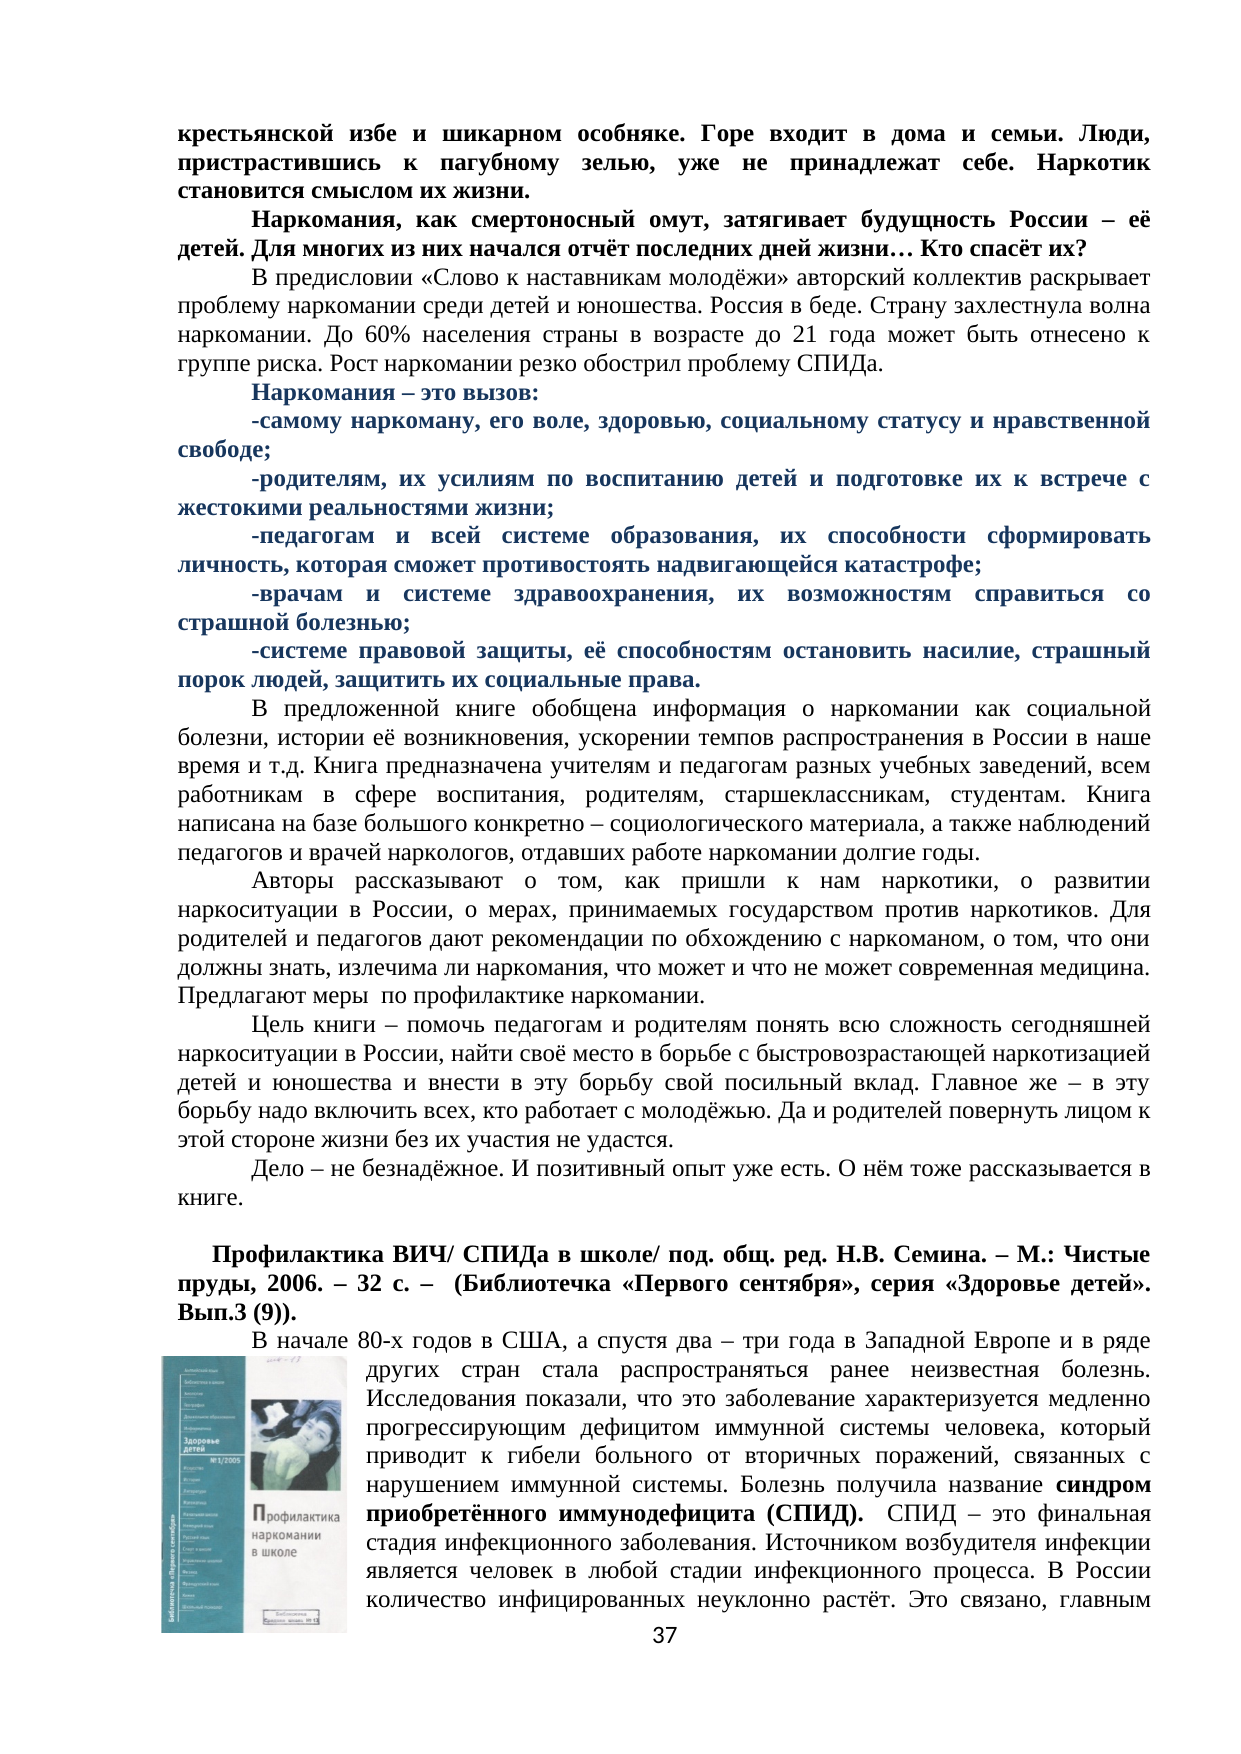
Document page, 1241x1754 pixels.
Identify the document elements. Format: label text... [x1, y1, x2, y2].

text Наркомания – это вызов: [177, 377, 1152, 406]
text -врачам и системе здравоохранения, их возможностям справиться со страшной болезнью; [177, 578, 1152, 636]
picture [161, 1356, 348, 1633]
text -родителям, их усилиям по воспитанию детей и подготовке их к встрече с жестокими реальностями жизни; [177, 463, 1152, 521]
text Цель книги – помочь педагогам и родителям понять всю сложность сегодняшней наркоситуации в России, найти своё место в борьбе с быстровозрастающей наркотизацией детей и юношества и внести в эту борьбу свой посильный вклад. Главное же – в эту борьбу надо включить всех, кто работает с молодёжью. Да и родителей повернуть лицом к этой стороне жизни без их участия не удастся. [177, 1009, 1152, 1153]
text -педагогам и всей системе образования, их способности сформировать личность, которая сможет противостоять надвигающейся катастрофе; [177, 521, 1152, 578]
text -системе правовой защиты, её способностям остановить насилие, страшный порок людей, защитить их социальные права. [177, 636, 1152, 693]
text Наркомания, как смертоносный омут, затягивает будущность России – её детей. Для многих из них начался отчёт последних дней жизни… Кто спасёт их? [177, 204, 1152, 262]
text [177, 1326, 1152, 1613]
text Авторы рассказывают о том, как пришли к нам наркотики, о развитии наркоситуации в России, о мерах, принимаемых государством против наркотиков. Для родителей и педагогов дают рекомендации по обхождению с наркоманом, о том, что они должны знать, излечима ли наркомания, что может и что не может современная медицина. Предлагают меры по профилактике наркомании. [177, 866, 1152, 1009]
text Дело – не безнадёжное. И позитивный опыт уже есть. О нём тоже рассказывается в книге. [177, 1153, 1152, 1211]
text -самому наркоману, его воле, здоровью, социальному статусу и нравственной свободе; [177, 406, 1152, 463]
text Профилактика ВИЧ/ СПИДа в школе/ под. общ. ред. Н.В. Семина. – М.: Чистые пруды, 2006. – 32 с. – (Библиотечка «Первого сентября», серия «Здоровье детей». Вып.3 (9)). [177, 1239, 1152, 1326]
text В предложенной книге обобщена информация о наркомании как социальной болезни, истории её возникновения, ускорении темпов распространения в России в наше время и т.д. Книга предназначена учителям и педагогам разных учебных заведений, всем работникам в сфере воспитания, родителям, старшеклассникам, студентам. Книга написана на базе большого конкретно – социологического материала, а также наблюдений педагогов и врачей наркологов, отдавших работе наркомании долгие годы. [177, 693, 1152, 866]
text В предисловии «Слово к наставникам молодёжи» авторский коллектив раскрывает проблему наркомании среди детей и юношества. Россия в беде. Страну захлестнула волна наркомании. До 60% населения страны в возрасте до 21 года может быть отнесено к группе риска. Рост наркомании резко обострил проблему СПИДа. [177, 262, 1152, 377]
